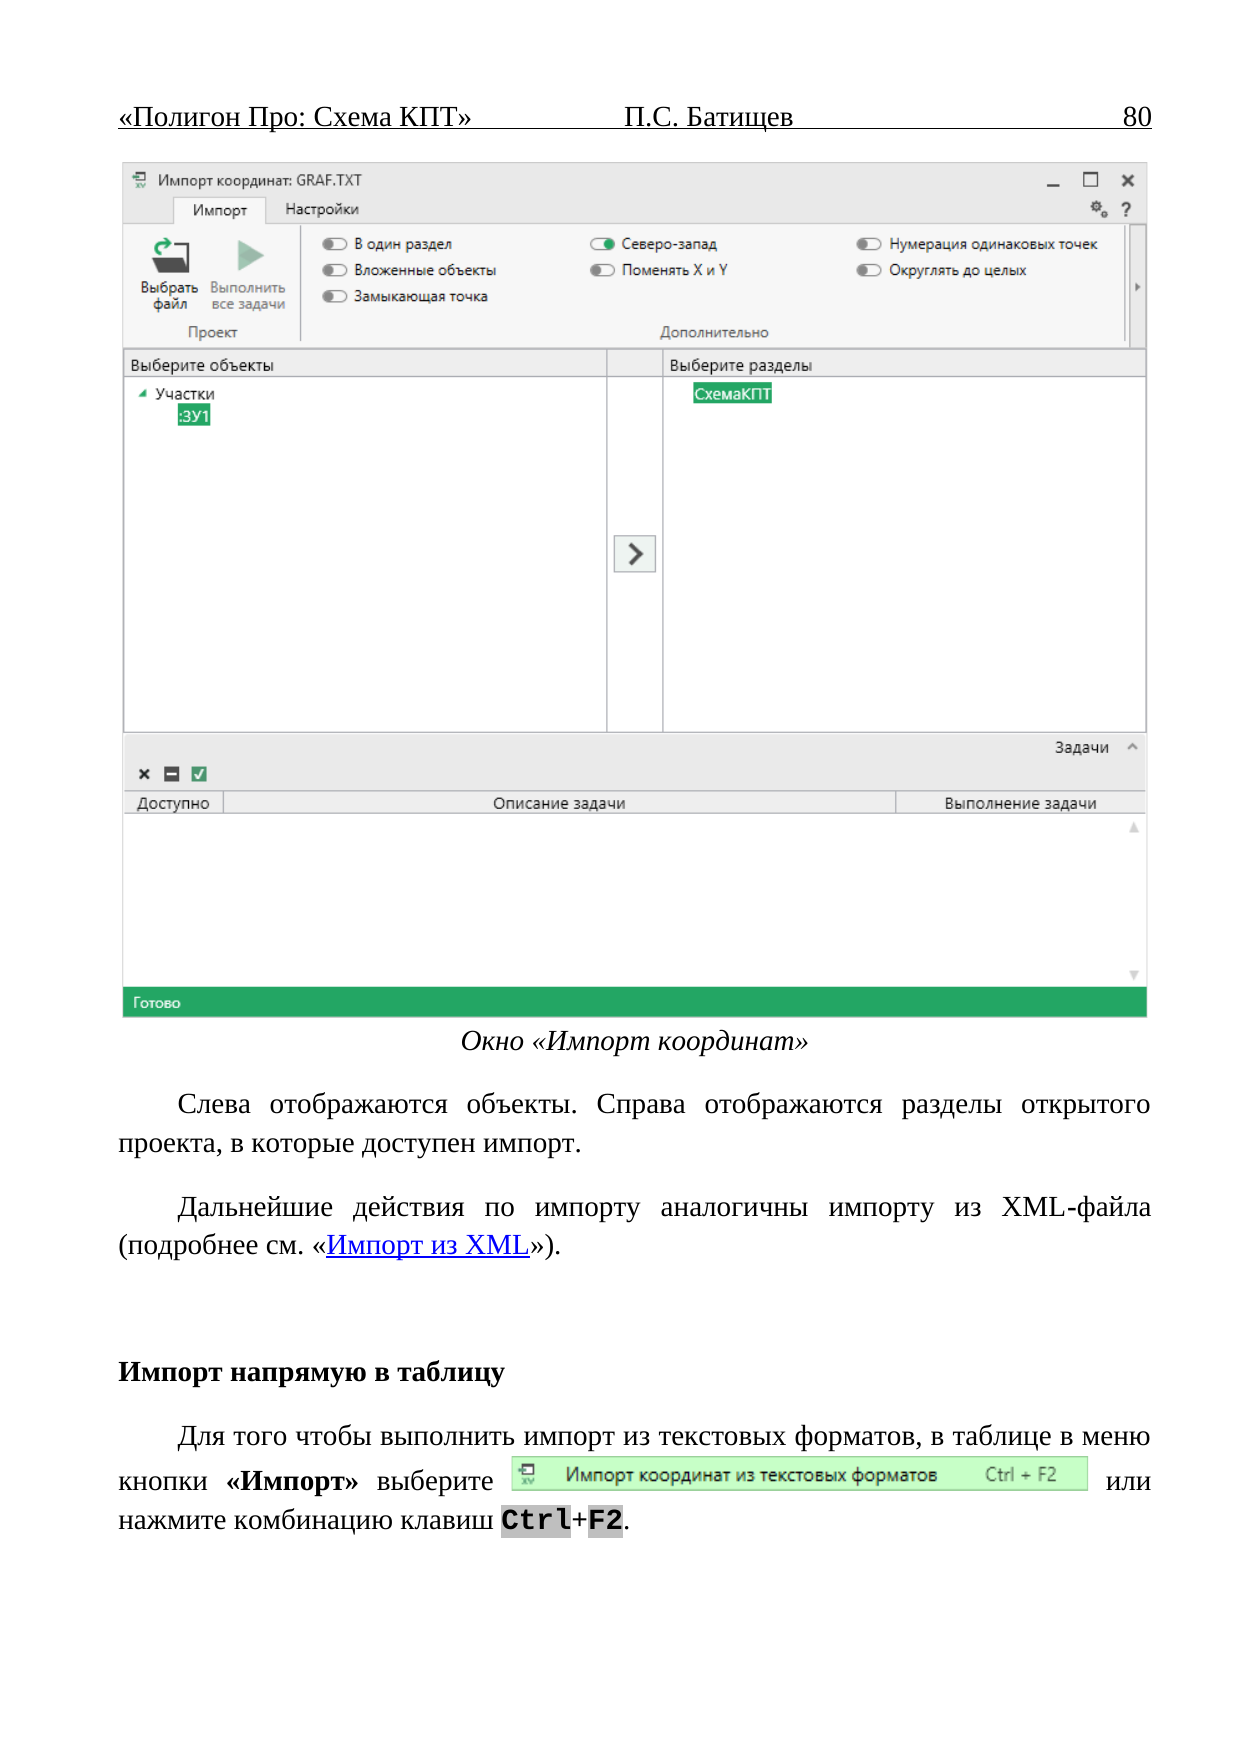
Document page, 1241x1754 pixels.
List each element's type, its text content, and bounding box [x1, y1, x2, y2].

picture [122, 162, 1148, 1018]
text Слева отображаются объекты. Справа отображаются разделы открытого проекта, в которые доступен импорт. [118, 1087, 1152, 1159]
picture [511, 1456, 1089, 1491]
subtitle Импорт напрямую в таблицу [118, 1354, 1152, 1388]
text Дальнейшие действия по импорту аналогичны импорту из XML-файла (подробнее см. «Импорт из XML»). [118, 1189, 1152, 1261]
text Для того чтобы выполнить импорт из текстовых форматов, в таблице в меню кнопки «Импорт» выберите или нажмите комбинацию клавиш Ctrl+F2. [118, 1418, 1152, 1538]
